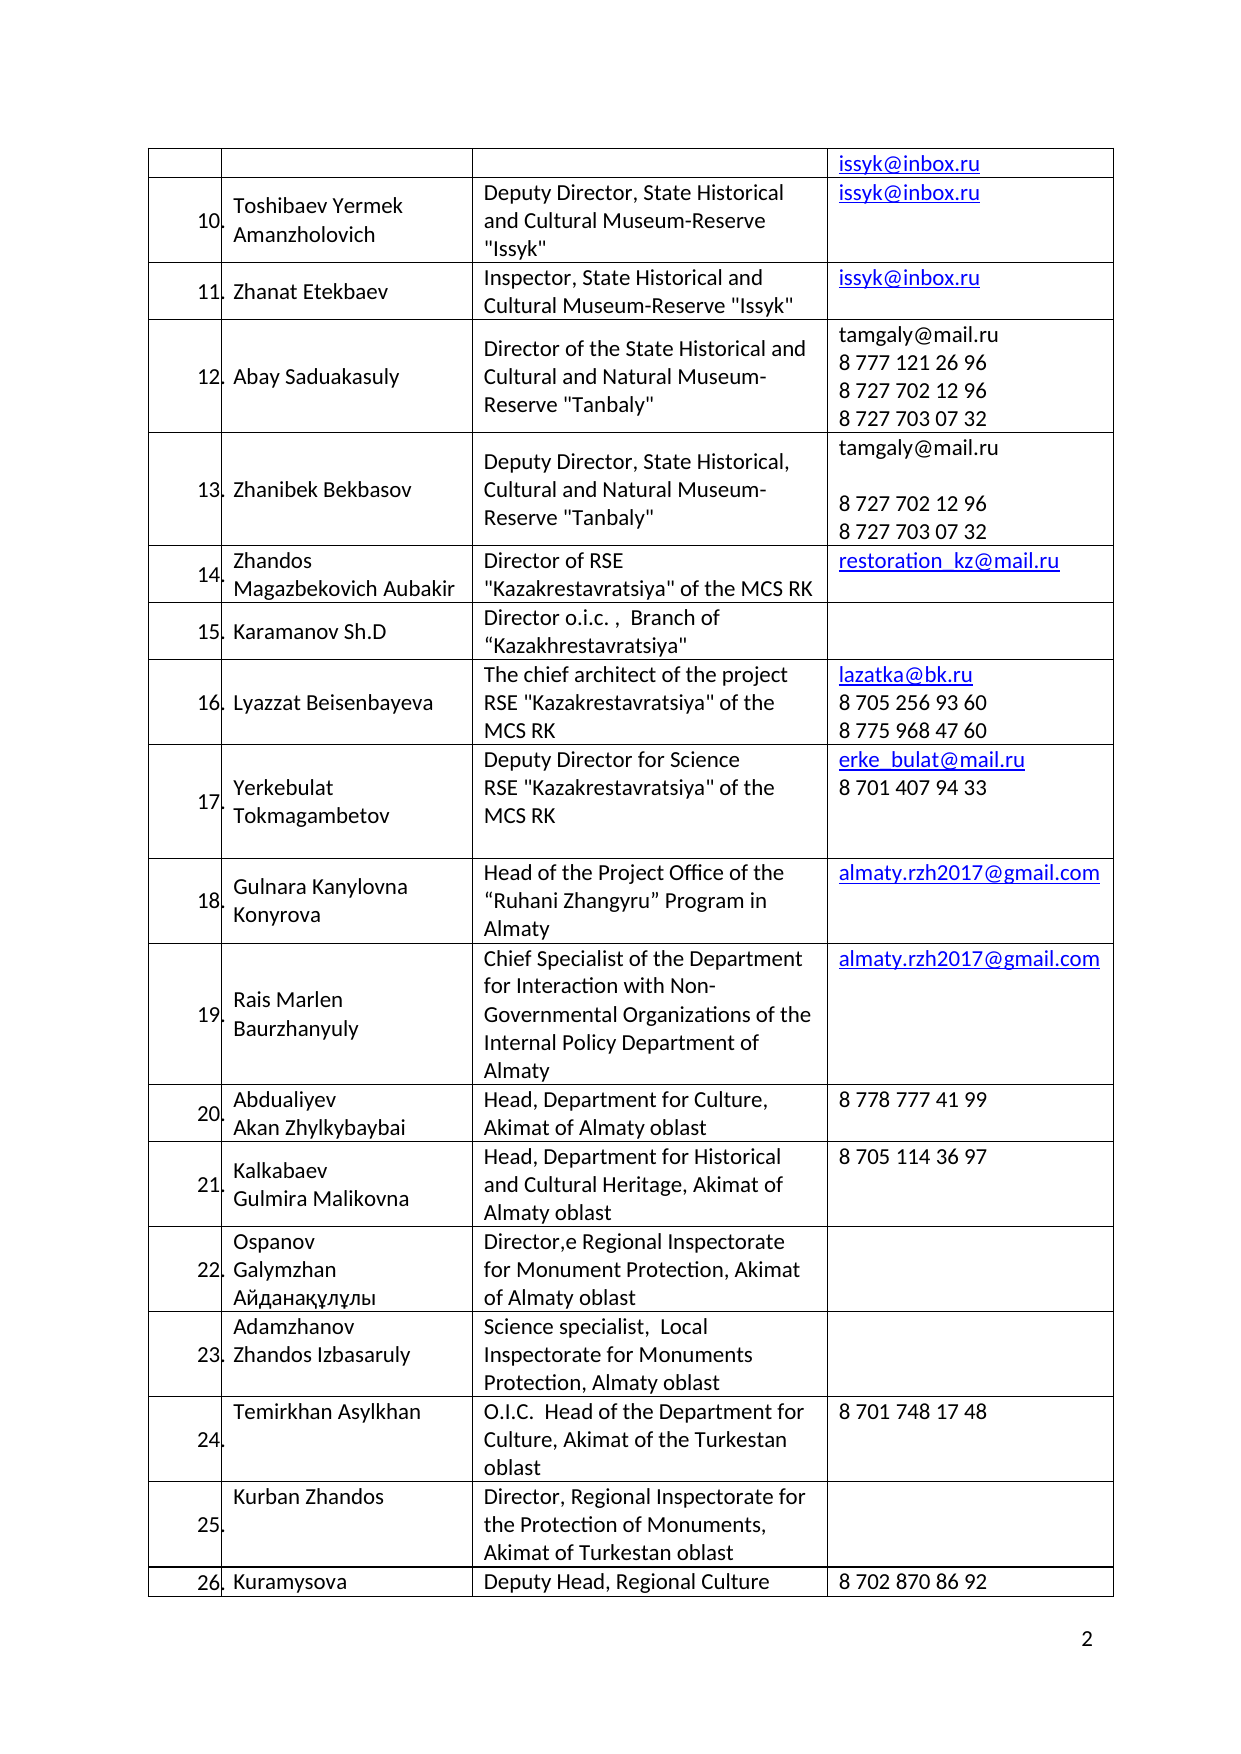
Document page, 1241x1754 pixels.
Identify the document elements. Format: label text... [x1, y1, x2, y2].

table_cell lazatka@bk.ru 8 705 256 93 60 8 775 968 47 60 [828, 660, 1113, 744]
table_cell [149, 263, 221, 319]
table_cell Director of RSE "Kazakrestavratsiya" of the MCS RK [473, 546, 827, 602]
table_cell Deputy Director for Science RSE "Kazakrestavratsiya" of the MCS RK [473, 745, 827, 857]
table_cell Temirkhan Asylkhan [222, 1397, 472, 1481]
table_cell Adamzhanov Zhandos Izbasaruly [222, 1312, 472, 1396]
table_cell [828, 1227, 1113, 1311]
table_cell Gulnara Kanylovna Konyrova [222, 859, 472, 943]
table_cell [149, 1142, 221, 1226]
table_cell almaty.rzh2017@gmail.com [828, 859, 1113, 943]
table_cell Director,e Regional Inspectorate for Monument Protection, Akimat of Almaty oblast [473, 1227, 827, 1311]
table_cell Lyazzat Beisenbayeva [222, 660, 472, 744]
table_cell [149, 433, 221, 545]
table_cell Head, Department for Historical and Cultural Heritage, Akimat of Almaty oblast [473, 1142, 827, 1226]
table_cell tamgaly@mail.ru 8 777 121 26 96 8 727 702 12 96 8 727 703 07 32 [828, 320, 1113, 432]
table_cell Deputy Director, State Historical, Cultural and Natural Museum-Reserve "Tanbaly" [473, 433, 827, 545]
table_cell [149, 178, 221, 262]
table_cell Rais Marlen Baurzhanyuly [222, 944, 472, 1084]
table_cell Director o.i.c. , Branch of “Kazakhrestavratsiya" [473, 603, 827, 659]
table_cell Kalkabaev Gulmira Malikovna [222, 1142, 472, 1226]
table_cell Ospanov Galymzhan Айданақұлұлы [222, 1227, 472, 1311]
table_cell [473, 149, 827, 177]
table_cell [149, 944, 221, 1084]
table_cell [149, 1227, 221, 1311]
table_cell Toshibaev Yermek Amanzholovich [222, 178, 472, 262]
table_cell The chief architect of the project RSE "Kazakrestavratsiya" of the MCS RK [473, 660, 827, 744]
table_cell [828, 1482, 1113, 1566]
table_cell 8 701 748 17 48 [828, 1397, 1113, 1481]
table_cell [222, 149, 472, 177]
table_cell Zhandos Magazbekovich Aubakir [222, 546, 472, 602]
table_cell issyk@inbox.ru [828, 178, 1113, 262]
table_cell [149, 1312, 221, 1396]
table_cell [149, 660, 221, 744]
table_cell Head of the Project Office of the “Ruhani Zhangyru” Program in Almaty [473, 859, 827, 943]
table_cell almaty.rzh2017@gmail.com [828, 944, 1113, 1084]
table_cell restoration_kz@mail.ru [828, 546, 1113, 602]
table_cell [828, 1312, 1113, 1396]
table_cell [828, 149, 1113, 177]
table_cell Abay Saduakasuly [222, 320, 472, 432]
table_cell [149, 859, 221, 943]
table_cell [828, 603, 1113, 659]
table_cell [149, 546, 221, 602]
table_cell erke_bulat@mail.ru 8 701 407 94 33 [828, 745, 1113, 857]
table_cell O.I.C. Head of the Department for Culture, Akimat of the Turkestan oblast [473, 1397, 827, 1481]
table_cell tamgaly@mail.ru 8 727 702 12 96 8 727 703 07 32 [828, 433, 1113, 545]
table_cell 8 702 870 86 92 [828, 1568, 1113, 1596]
table_cell Kurban Zhandos [222, 1482, 472, 1566]
table_cell Director of the State Historical and Cultural and Natural Museum-Reserve "Tanbaly" [473, 320, 827, 432]
table_cell Head, Department for Culture, Akimat of Almaty oblast [473, 1085, 827, 1141]
table_cell [149, 320, 221, 432]
table_cell Science specialist, Local Inspectorate for Monuments Protection, Almaty oblast [473, 1312, 827, 1396]
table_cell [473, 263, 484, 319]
table_cell [149, 1568, 221, 1596]
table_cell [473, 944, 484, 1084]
table_cell [149, 745, 221, 857]
table_cell [149, 1482, 221, 1566]
table_cell Zhanat Etekbaev [222, 263, 472, 319]
table_cell issyk@inbox.ru [828, 263, 1113, 319]
table_cell 8 705 114 36 97 [828, 1142, 1113, 1226]
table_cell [473, 1568, 827, 1596]
table_cell [149, 603, 221, 659]
table_cell Abdualiyev Akan Zhylkybaybai [222, 1085, 472, 1141]
table_cell [149, 1085, 221, 1141]
table_cell Director, Regional Inspectorate for the Protection of Monuments, Akimat of Turkestan oblast [473, 1482, 827, 1566]
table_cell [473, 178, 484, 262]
table_cell Yerkebulat Tokmagambetov [222, 745, 472, 857]
table_cell [149, 1397, 221, 1481]
table_cell Chief Specialist of the Department for Interaction with Non-Governmental Organizations of the Internal Policy Department of Almaty [549, 944, 827, 1084]
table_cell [222, 1568, 472, 1596]
table_cell Deputy Director, State Historical and Cultural Museum-Reserve "Issyk" [546, 178, 827, 262]
table_cell Zhanibek Bekbasov [222, 433, 472, 545]
table_cell [149, 149, 221, 177]
table_cell 8 778 777 41 99 [828, 1085, 1113, 1141]
table_cell Karamanov Sh.D [222, 603, 472, 659]
